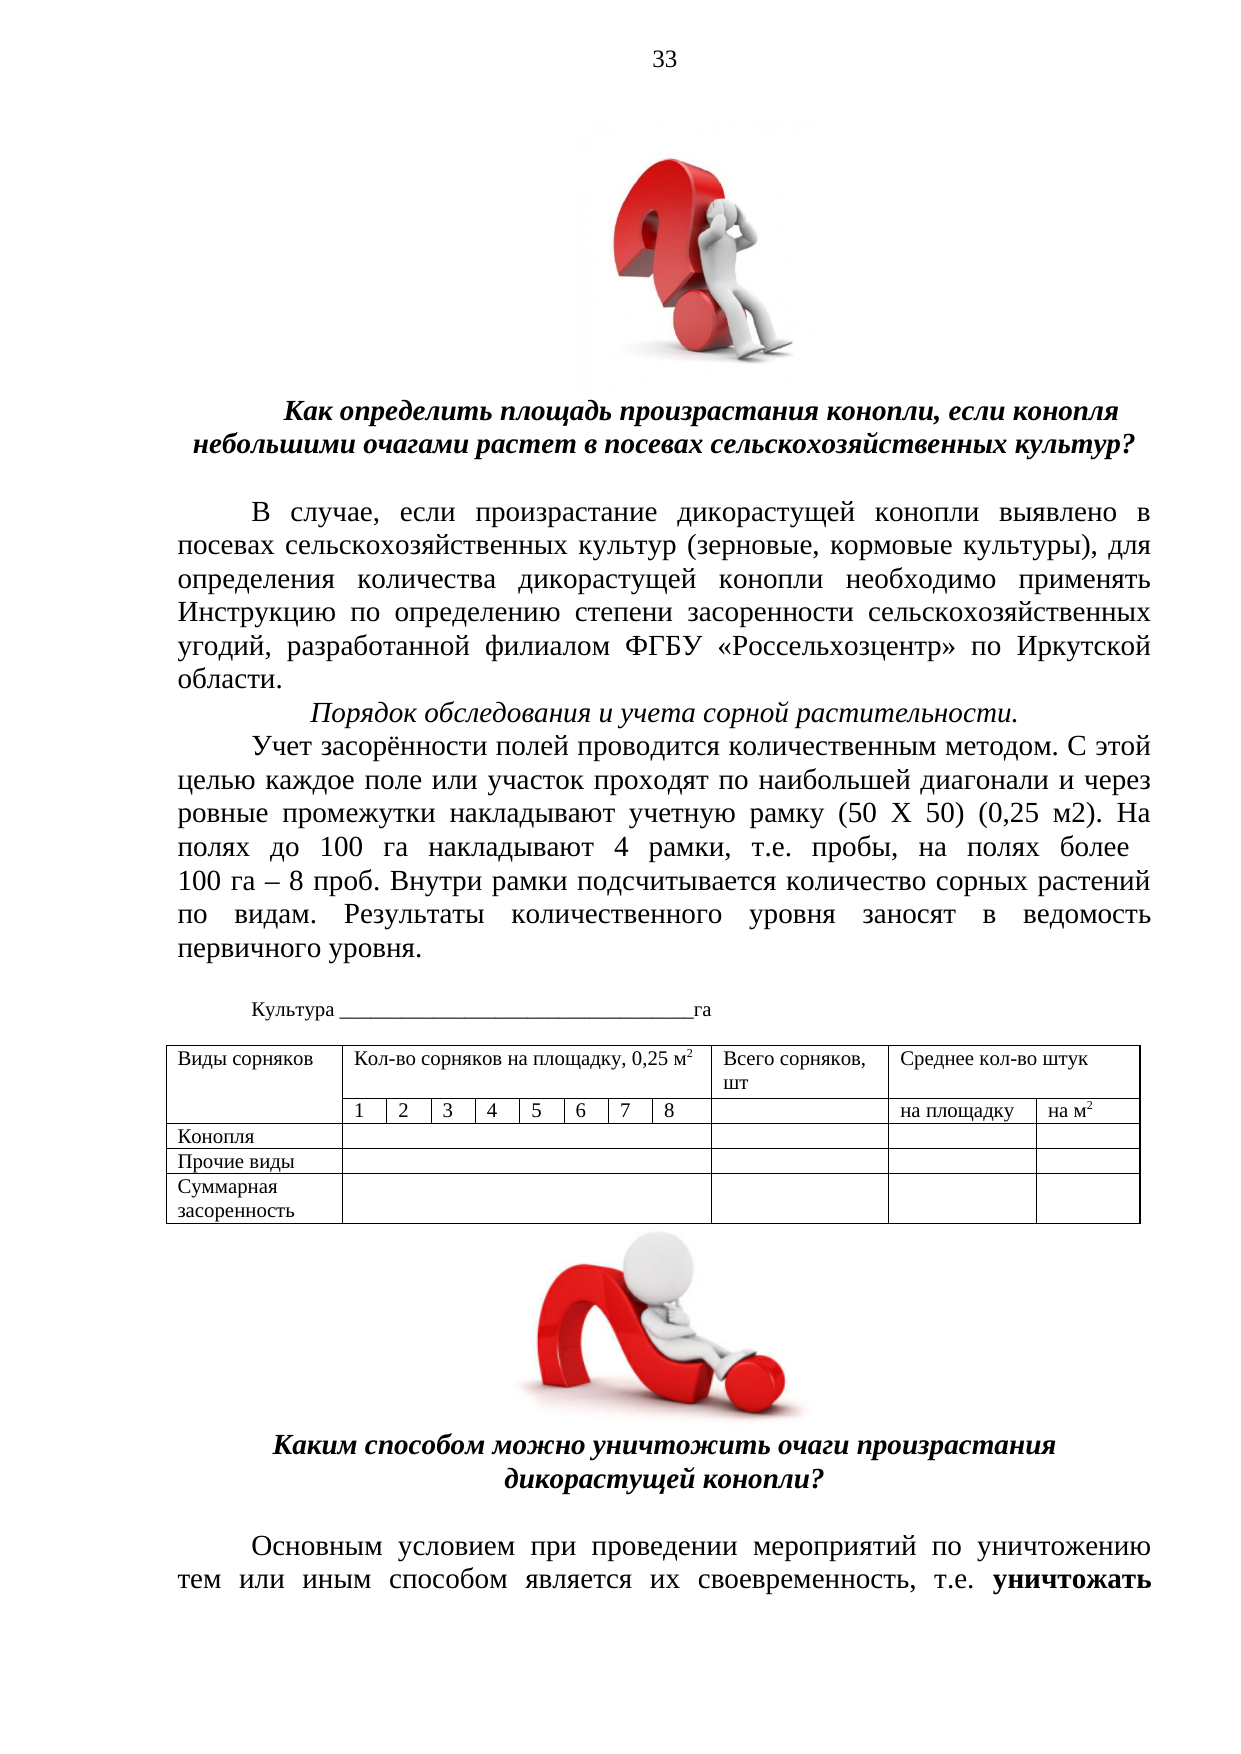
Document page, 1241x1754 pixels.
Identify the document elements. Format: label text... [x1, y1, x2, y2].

table_cell [1037, 1124, 1139, 1148]
table_cell на м2 [1037, 1099, 1139, 1122]
table_header Кол-во сорняков на площадку, 0,25 м2 [343, 1046, 711, 1097]
table_cell на площадку [889, 1099, 1036, 1122]
table_cell [1037, 1149, 1139, 1173]
text Каким способом можно уничтожить очаги произрастания дикорастущей конопли? [177, 1427, 1152, 1494]
table_header Среднее кол-во штук [889, 1046, 1139, 1097]
table_cell Прочие виды [167, 1149, 342, 1173]
text Порядок обследования и учета сорной растительности. [177, 695, 1152, 728]
table_cell 4 [476, 1099, 519, 1122]
table_cell [889, 1174, 1036, 1223]
table_cell 6 [565, 1099, 608, 1122]
table_cell [343, 1149, 711, 1173]
table_cell [712, 1124, 888, 1148]
table_cell [343, 1174, 711, 1223]
table_cell 1 [343, 1099, 386, 1122]
table_header Всего сорняков, шт [712, 1046, 888, 1097]
table_cell [712, 1099, 888, 1122]
table_cell [1037, 1174, 1139, 1223]
table_cell 2 [387, 1099, 431, 1122]
picture [503, 1224, 826, 1428]
picture [575, 118, 828, 394]
table_cell 7 [609, 1099, 652, 1122]
table_cell 8 [653, 1099, 711, 1122]
table_cell [712, 1149, 888, 1173]
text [177, 1528, 1152, 1595]
table_cell Суммарная засоренность [167, 1174, 342, 1223]
table_header Виды сорняков [167, 1046, 342, 1122]
table_cell [712, 1174, 888, 1223]
table_cell Конопля [167, 1124, 342, 1148]
text Учет засорённости полей проводится количественным методом. С этой целью каждое поле или участок проходят по наибольшей диагонали и через ровные промежутки накладывают учетную рамку (50 Х 50) (0,25 м2). На полях до 100 га накладывают 4 рамки, т.е. пробы, на полях более 100 га – 8 проб. Внутри рамки подсчитывается количество сорных растений по видам. Результаты количественного уровня заносят в ведомость первичного уровня. [177, 728, 1152, 963]
table_cell 5 [520, 1099, 564, 1122]
table_cell [889, 1149, 1036, 1173]
text В случае, если произрастание дикорастущей конопли выявлено в посевах сельскохозяйственных культур (зерновые, кормовые культуры), для определения количества дикорастущей конопли необходимо применять Инструкцию по определению степени засоренности сельскохозяйственных угодий, разработанной филиалом ФГБУ «Россельхозцентр» по Иркутской области. [177, 494, 1152, 695]
text Культура __________________________________га [177, 997, 1152, 1021]
table_cell [889, 1124, 1036, 1148]
table_cell [343, 1124, 711, 1148]
text Как определить площадь произрастания конопли, если конопля небольшими очагами растет в посевах сельскохозяйственных культур? [177, 393, 1152, 460]
table_cell 3 [432, 1099, 475, 1122]
